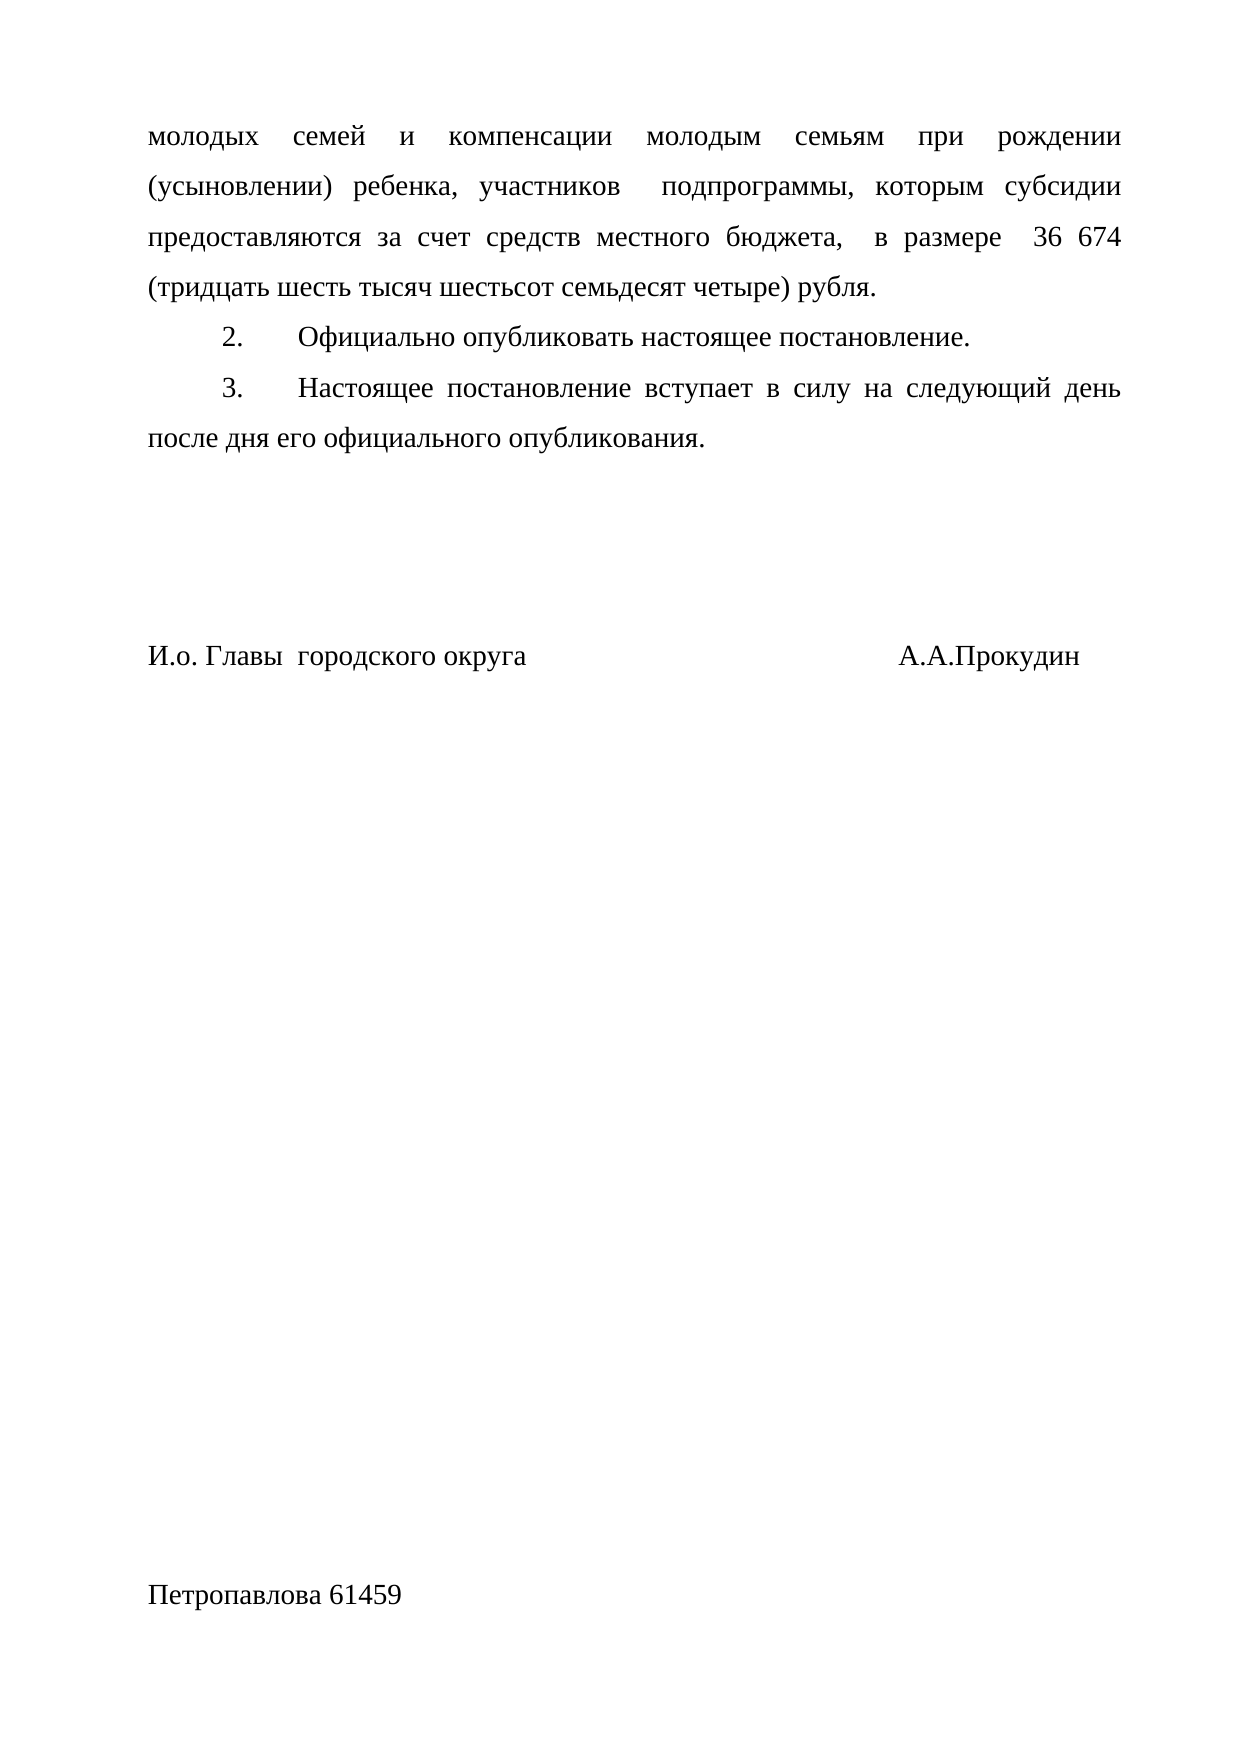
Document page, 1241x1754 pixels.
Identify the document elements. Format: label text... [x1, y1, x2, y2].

text Петропавлова 61459 [148, 1577, 1122, 1611]
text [148, 118, 1122, 303]
list Настоящее постановление вступает в силу на следующий день после дня его официального опубликования. [148, 370, 1122, 453]
list Официально опубликовать настоящее постановление. [148, 319, 1122, 353]
text И.о. Главы городского округа А.А.Прокудин [148, 638, 1122, 705]
